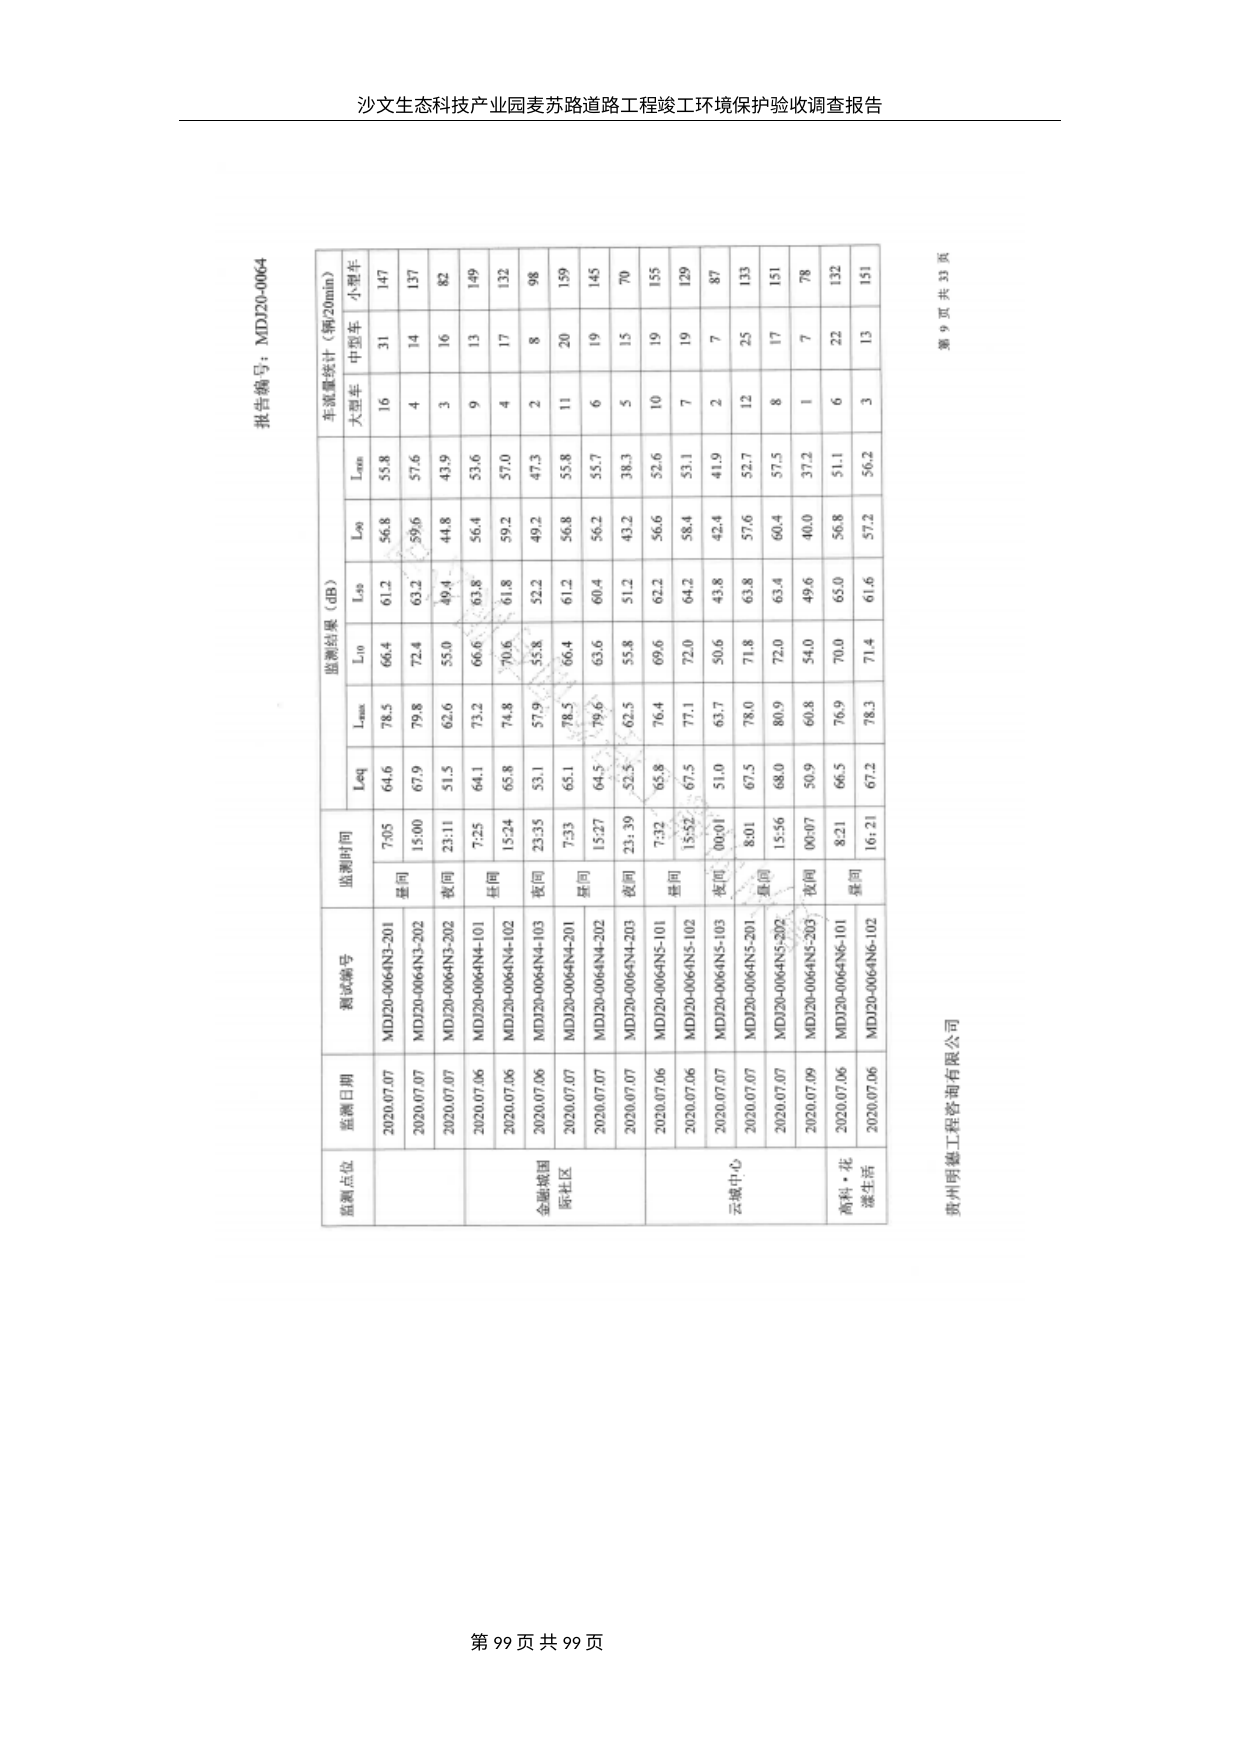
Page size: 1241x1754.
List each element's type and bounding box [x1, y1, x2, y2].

picture [215, 162, 1025, 1308]
